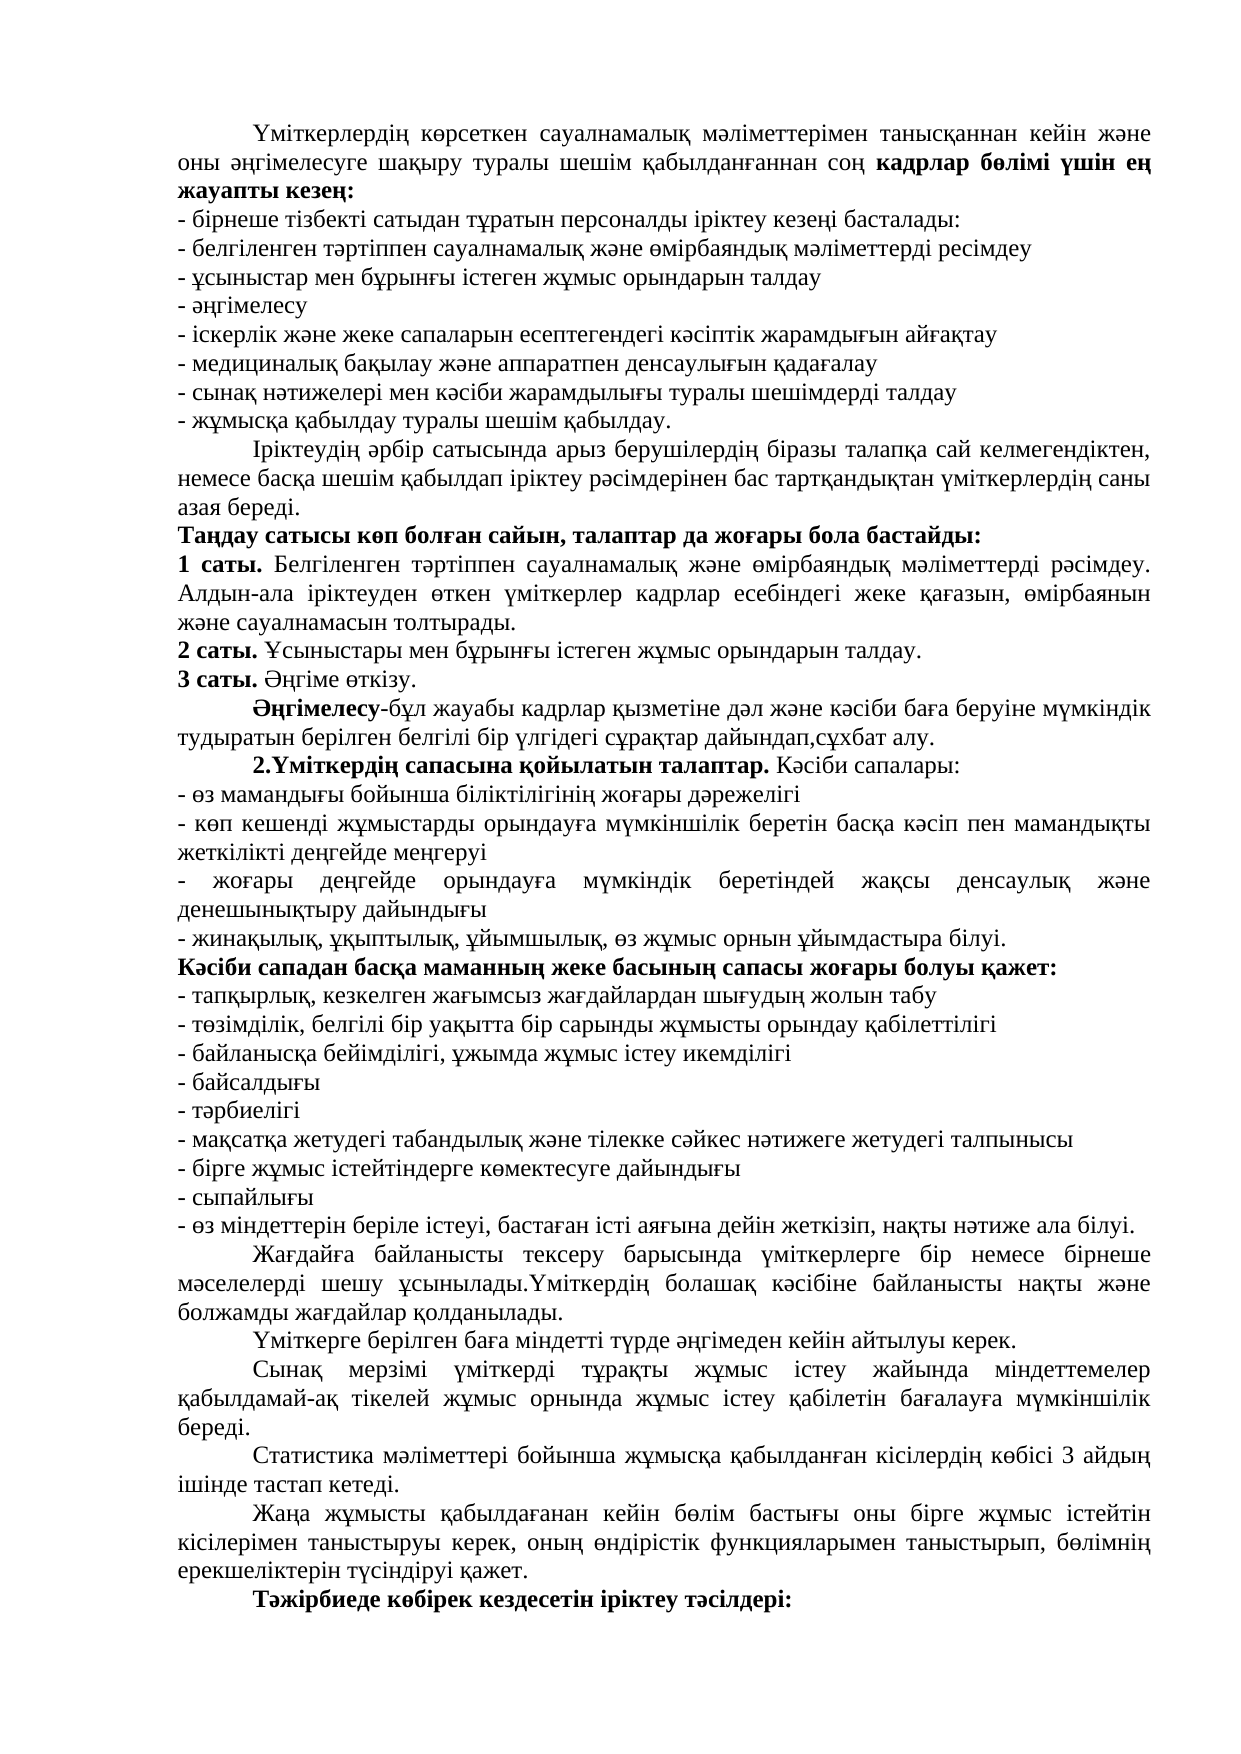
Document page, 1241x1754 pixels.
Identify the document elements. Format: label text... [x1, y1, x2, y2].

text - көп кешенді жұмыстарды орындауға мүмкіншілік беретін басқа кәсіп пен мамандықты жеткілікті деңгейде меңгеруі [177, 808, 1152, 866]
text - әңгімелесу [177, 291, 1152, 319]
text Статистика мәліметтері бойынша жұмысқа қабылданған кісілердің көбісі 3 айдың ішінде тастап кетеді. [177, 1441, 1152, 1498]
text Әңгімелесу-бұл жауабы кадрлар қызметіне дәл және кәсіби баға беруіне мүмкіндік тудыратын берілген белгілі бір үлгідегі сұрақтар дайындап,сұхбат алу. [177, 693, 1152, 751]
text - жинақылық, ұқыптылық, ұйымшылық, өз жұмыс орнын ұйымдастыра білуі. [177, 923, 1152, 952]
text 2 саты. Ұсыныстары мен бұрынғы істеген жұмыс орындарын талдау. [177, 636, 1152, 664]
text - жұмысқа қабылдау туралы шешім қабылдау. [177, 406, 1152, 434]
text - төзімділік, белгілі бір уақытта бір сарынды жұмысты орындау қабілеттілігі [177, 1009, 1152, 1038]
text - жоғары деңгейде орындауға мүмкіндік беретіндей жақсы денсаулық және денешынықтыру дайындығы [177, 866, 1152, 923]
text - тапқырлық, кезкелген жағымсыз жағдайлардан шығудың жолын табу [177, 981, 1152, 1009]
text Жаңа жұмысты қабылдағанан кейін бөлім бастығы оны бірге жұмыс істейтін кісілерімен таныстыруы керек, оның өндірістік функцияларымен таныстырып, бөлімнің ерекшеліктерін түсіндіруі қажет. [177, 1498, 1152, 1584]
text - бірге жұмыс істейтіндерге көмектесуге дайындығы [177, 1153, 1152, 1182]
text - сынақ нәтижелері мен кәсіби жарамдылығы туралы шешімдерді талдау [177, 377, 1152, 406]
text - байсалдығы [177, 1067, 1152, 1096]
text - медициналық бақылау және аппаратпен денсаулығын қадағалау [177, 348, 1152, 377]
text 1 саты. Белгіленген тәртіппен сауалнамалық және өмірбаяндық мәліметтерді рәсімдеу. Алдын-ала іріктеуден өткен үміткерлер кадрлар есебіндегі жеке қағазын, өмірбаянын және сауалнамасын толтырады. [177, 549, 1152, 636]
text Үміткерлердің көрсеткен сауалнамалық мәліметтерімен танысқаннан кейін және оны әңгімелесуге шақыру туралы шешім қабылданғаннан соң кадрлар бөлімі үшін ең жауапты кезең: [177, 118, 1152, 204]
text - өз міндеттерін беріле істеуі, бастаған істі аяғына дейін жеткізіп, нақты нәтиже ала білуі. [177, 1211, 1152, 1239]
text Іріктеудің әрбір сатысында арыз берушілердің біразы талапқа сай келмегендіктен, немесе басқа шешім қабылдап іріктеу рәсімдерінен бас тартқандықтан үміткерлердің саны азая береді. [177, 434, 1152, 521]
text - бірнеше тізбекті сатыдан тұратын персоналды іріктеу кезеңі басталады: [177, 204, 1152, 233]
text Тәжірбиеде көбірек кездесетін іріктеу тәсілдері: [177, 1584, 1152, 1613]
text - ұсыныстар мен бұрынғы істеген жұмыс орындарын талдау [177, 262, 1152, 291]
text - мақсатқа жетудегі табандылық және тілекке сәйкес нәтижеге жетудегі талпынысы [177, 1124, 1152, 1153]
text - сыпайлығы [177, 1182, 1152, 1211]
text 3 саты. Әңгіме өткізу. [177, 664, 1152, 693]
text Кәсіби сападан басқа маманның жеке басының сапасы жоғары болуы қажет: [177, 952, 1152, 981]
text - белгіленген тәртіппен сауалнамалық және өмірбаяндық мәліметтерді ресімдеу [177, 233, 1152, 262]
text Үміткерге берілген баға міндетті түрде әңгімеден кейін айтылуы керек. [177, 1326, 1152, 1354]
text - тәрбиелігі [177, 1096, 1152, 1124]
text 2.Үміткердің сапасына қойылатын талаптар. Кәсіби сапалары: [177, 751, 1152, 779]
text - өз мамандығы бойынша біліктілігінің жоғары дәрежелігі [177, 779, 1152, 808]
text Таңдау сатысы көп болған сайын, талаптар да жоғары бола бастайды: [177, 521, 1152, 549]
text - іскерлік және жеке сапаларын есептегендегі кәсіптік жарамдығын айғақтау [177, 319, 1152, 348]
text Сынақ мерзімі үміткерді тұрақты жұмыс істеу жайында міндеттемелер қабылдамай-ақ тікелей жұмыс орнында жұмыс істеу қабілетін бағалауға мүмкіншілік береді. [177, 1354, 1152, 1441]
text Жағдайға байланысты тексеру барысында үміткерлерге бір немесе бірнеше мәселелерді шешу ұсынылады.Үміткердің болашақ кәсібіне байланысты нақты және болжамды жағдайлар қолданылады. [177, 1239, 1152, 1326]
text - байланысқа бейімділігі, ұжымда жұмыс істеу икемділігі [177, 1038, 1152, 1067]
